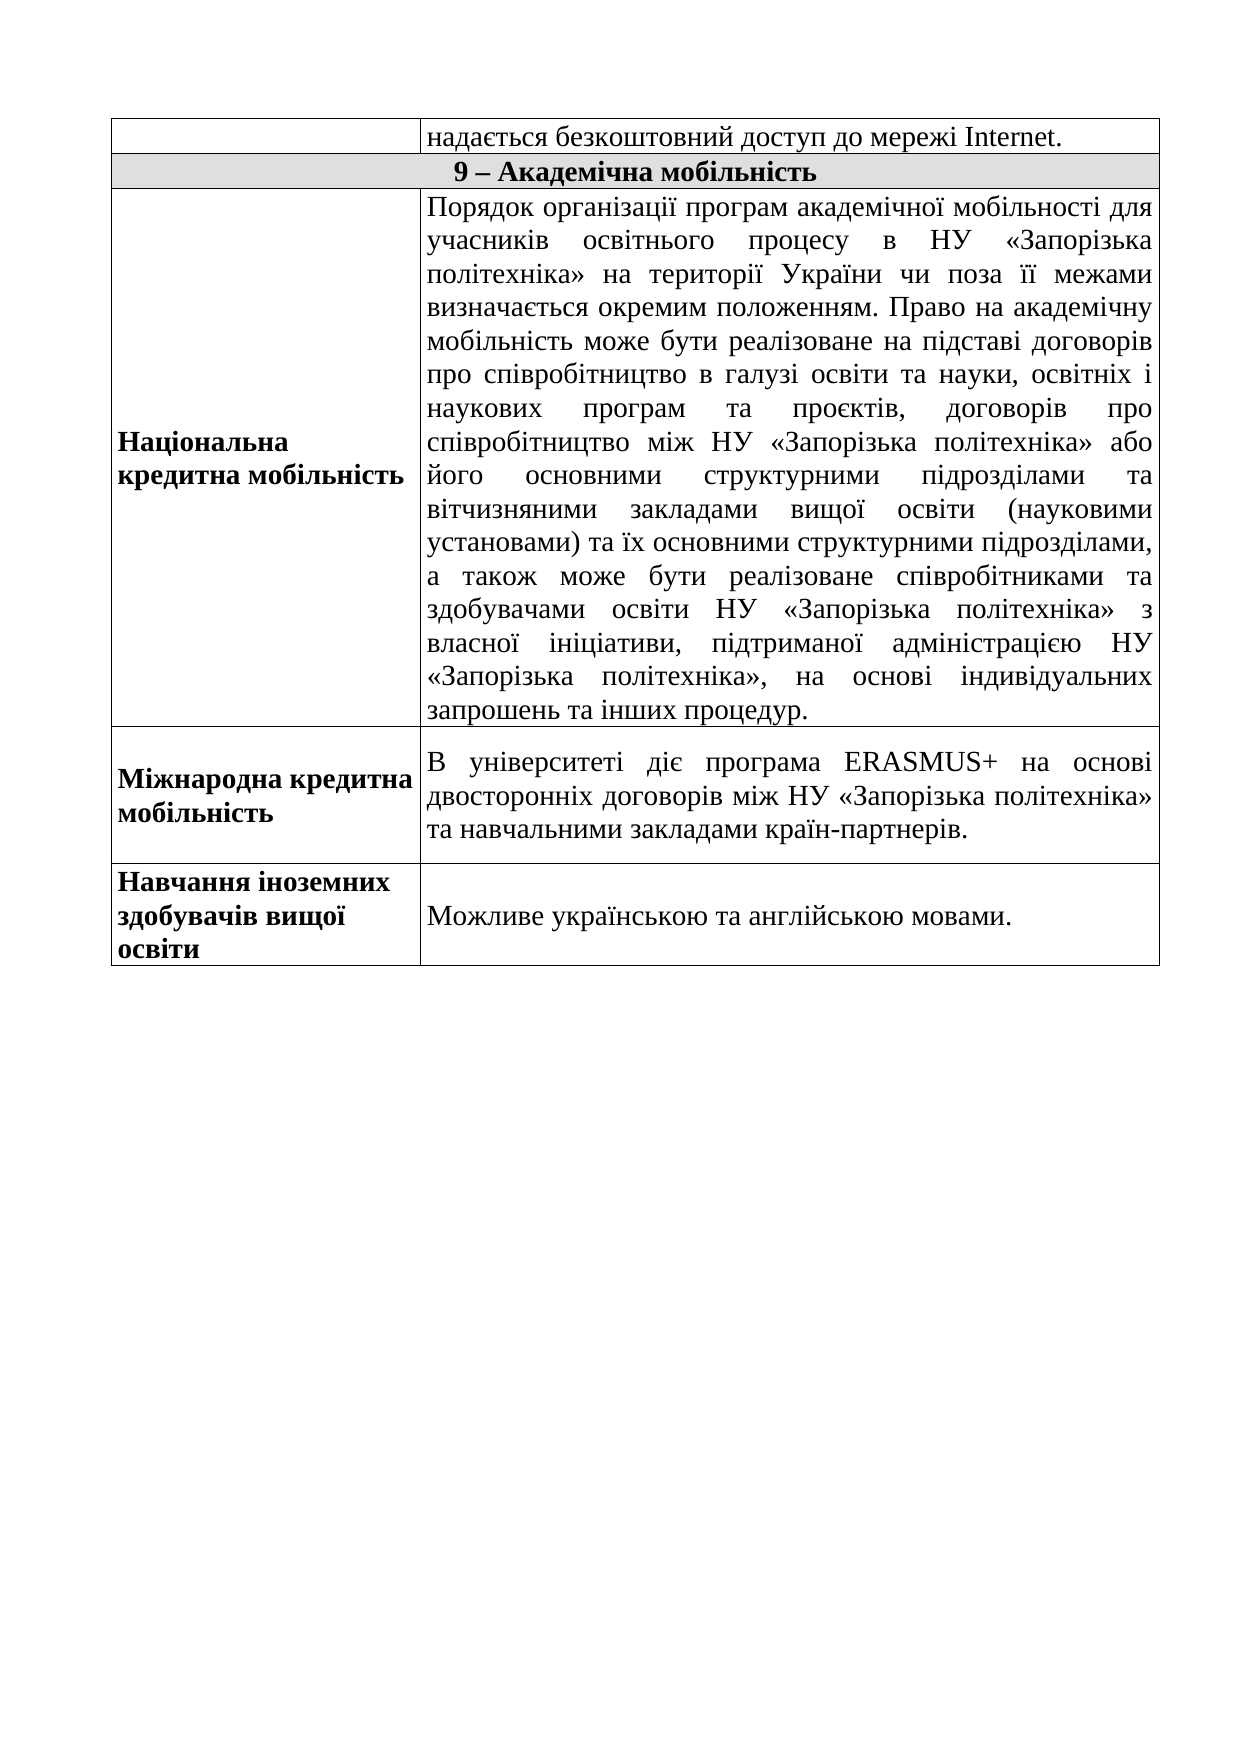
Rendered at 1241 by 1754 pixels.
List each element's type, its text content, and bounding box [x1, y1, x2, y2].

table_cell В університеті діє програма ERASMUS+ на основі двосторонніх договорів між НУ «Запорізька політехніка» та навчальними закладами країн-партнерів. [421, 727, 1159, 863]
table_cell 9 – Академічна мобільність [112, 154, 1159, 188]
table_cell Порядок організації програм академічної мобільності для учасників освітнього процесу в НУ «Запорізька політехніка» на території України чи поза її межами визначається окремим положенням. Право на академічну мобільність може бути реалізоване на підставі договорів про співробітництво в галузі освіти та науки, освітніх і наукових програм та проєктів, договорів про співробітництво між НУ «Запорізька політехніка» або його основними структурними підрозділами та вітчизняними закладами вищої освіти (науковими установами) та їх основними структурними підрозділами, а також може бути реалізоване співробітниками та здобувачами освіти НУ «Запорізька політехніка» з власної ініціативи, підтриманої адміністрацією НУ «Запорізька політехніка», на основі індивідуальних запрошень та інших процедур. [421, 189, 1159, 726]
table_cell Міжнародна кредитна мобільність [112, 727, 420, 863]
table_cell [112, 119, 420, 153]
table_cell Можливе українською та англійською мовами. [421, 864, 1159, 965]
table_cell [421, 119, 1159, 153]
table_cell Навчання іноземних здобувачів вищої освіти [112, 864, 420, 965]
table_cell Національна кредитна мобільність [112, 189, 420, 726]
